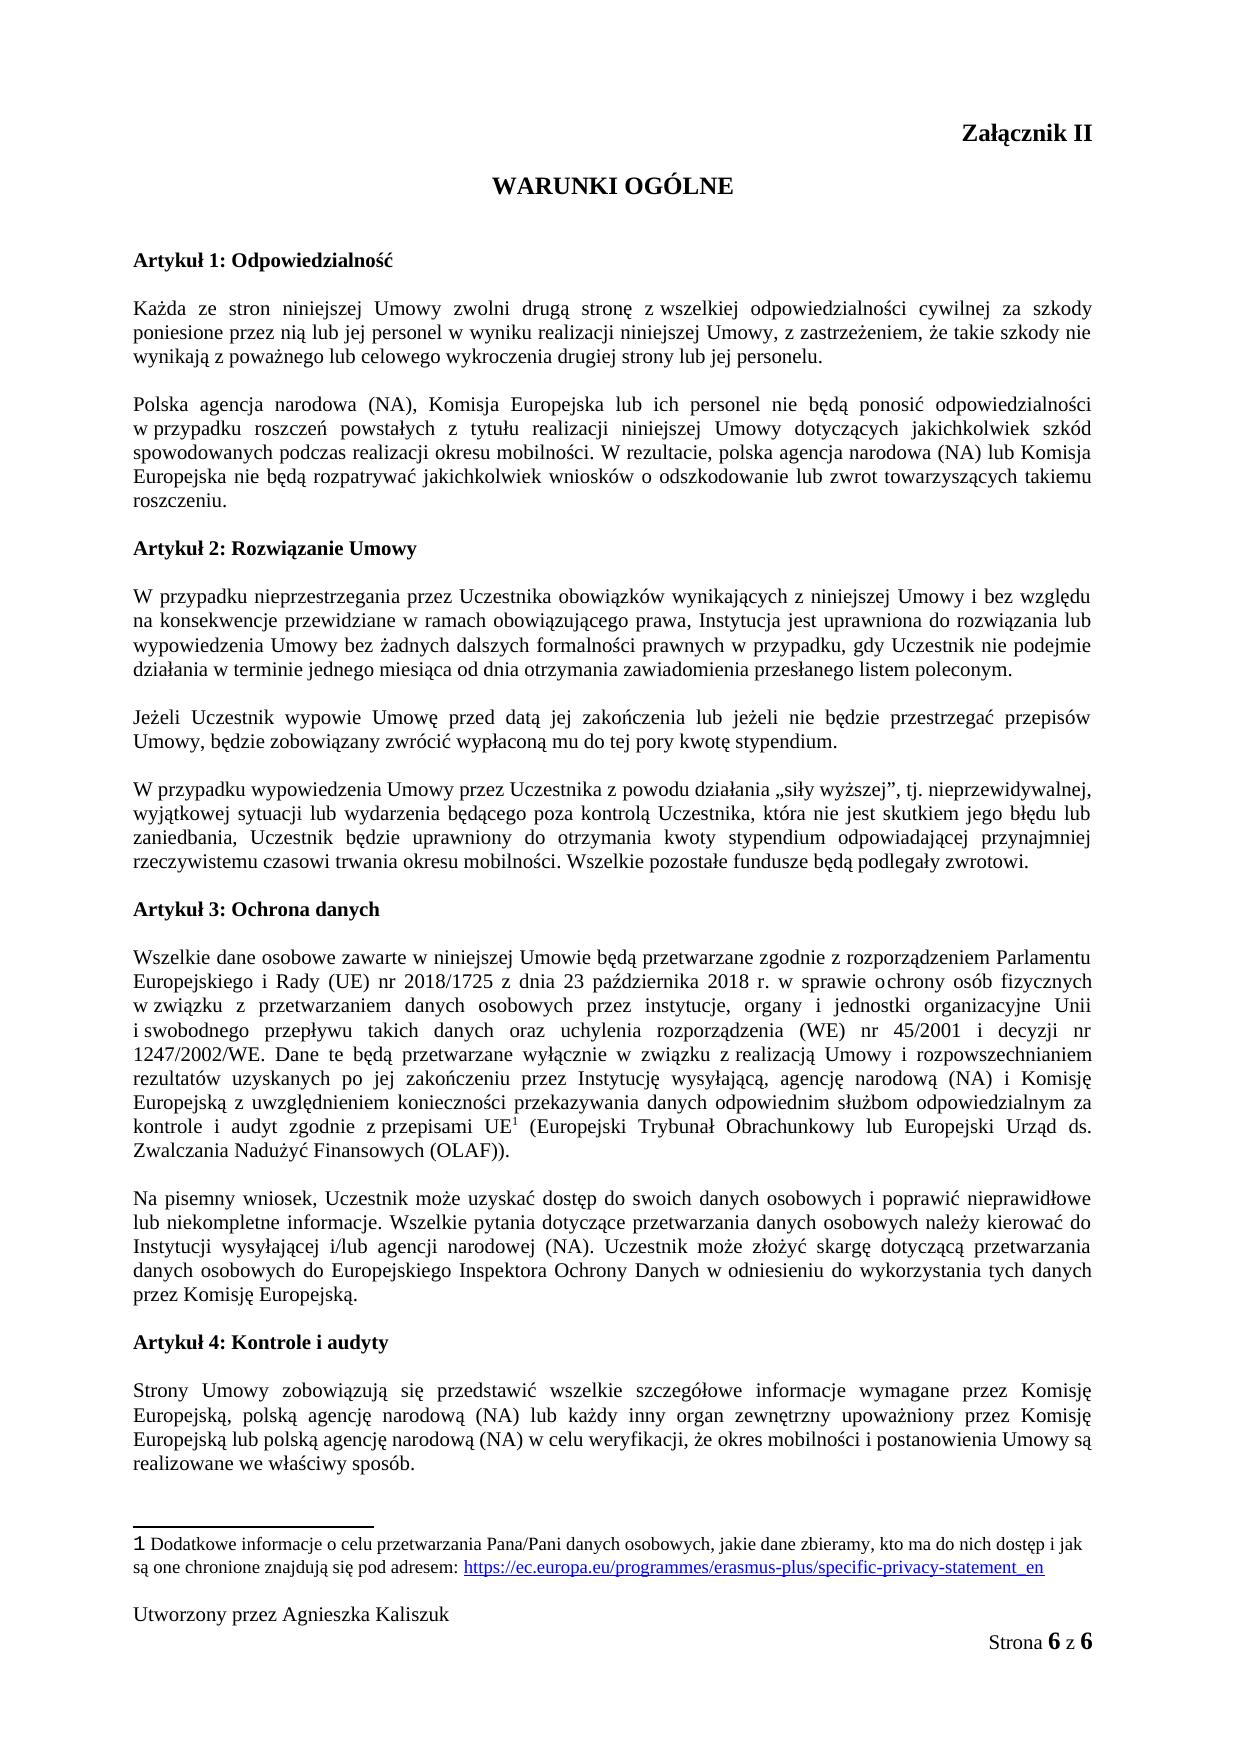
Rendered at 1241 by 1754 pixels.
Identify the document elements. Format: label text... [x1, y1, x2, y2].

text WARUNKI OGÓLNE [133, 171, 1092, 199]
text Artykuł 2: Rozwiązanie Umowy [133, 536, 1092, 560]
text Każda ze stron niniejszej Umowy zwolni drugą stronę z wszelkiej odpowiedzialności cywilnej za szkody poniesione przez nią lub jej personel w wyniku realizacji niniejszej Umowy, z zastrzeżeniem, że takie szkody nie wynikają z poważnego lub celowego wykroczenia drugiej strony lub jej personelu. [133, 296, 1092, 368]
text Polska agencja narodowa (NA), Komisja Europejska lub ich personel nie będą ponosić odpowiedzialności w przypadku roszczeń powstałych z tytułu realizacji niniejszej Umowy dotyczących jakichkolwiek szkód spowodowanych podczas realizacji okresu mobilności. W rezultacie, polska agencja narodowa (NA) lub Komisja Europejska nie będą rozpatrywać jakichkolwiek wniosków o odszkodowanie lub zwrot towarzyszących takiemu roszczeniu. [133, 392, 1092, 512]
text W przypadku nieprzestrzegania przez Uczestnika obowiązków wynikających z niniejszej Umowy i bez względu na konsekwencje przewidziane w ramach obowiązującego prawa, Instytucja jest uprawniona do rozwiązania lub wypowiedzenia Umowy bez żadnych dalszych formalności prawnych w przypadku, gdy Uczestnik nie podejmie działania w terminie jednego miesiąca od dnia otrzymania zawiadomienia przesłanego listem poleconym. [133, 584, 1092, 681]
text Artykuł 3: Ochrona danych [133, 897, 1092, 921]
text Wszelkie dane osobowe zawarte w niniejszej Umowie będą przetwarzane zgodnie z rozporządzeniem Parlamentu Europejskiego i Rady (UE) nr 2018/1725 z dnia 23 października 2018 r. w sprawie ochrony osób fizycznych w związku z przetwarzaniem danych osobowych przez instytucje, organy i jednostki organizacyjne Unii i swobodnego przepływu takich danych oraz uchylenia rozporządzenia (WE) nr 45/2001 i decyzji nr 1247/2002/WE. Dane te będą przetwarzane wyłącznie w związku z realizacją Umowy i rozpowszechnianiem rezultatów uzyskanych po jej zakończeniu przez Instytucję wysyłającą, agencję narodową (NA) i Komisję Europejską z uwzględnieniem konieczności przekazywania danych odpowiednim służbom odpowiedzialnym za kontrole i audyt zgodnie z przepisami UE (Europejski Trybunał Obrachunkowy lub Europejski Urząd ds. Zwalczania Nadużyć Finansowych (OLAF)). [133, 945, 1092, 1162]
text Na pisemny wniosek, Uczestnik może uzyskać dostęp do swoich danych osobowych i poprawić nieprawidłowe lub niekompletne informacje. Wszelkie pytania dotyczące przetwarzania danych osobowych należy kierować do Instytucji wysyłającej i/lub agencji narodowej (NA). Uczestnik może złożyć skargę dotyczącą przetwarzania danych osobowych do Europejskiego Inspektora Ochrony Danych w odniesieniu do wykorzystania tych danych przez Komisję Europejską. [133, 1186, 1092, 1306]
text W przypadku wypowiedzenia Umowy przez Uczestnika z powodu działania „siły wyższej”, tj. nieprzewidywalnej, wyjątkowej sytuacji lub wydarzenia będącego poza kontrolą Uczestnika, która nie jest skutkiem jego błędu lub zaniedbania, Uczestnik będzie uprawniony do otrzymania kwoty stypendium odpowiadającej przynajmniej rzeczywistemu czasowi trwania okresu mobilności. Wszelkie pozostałe fundusze będą podlegały zwrotowi. [133, 777, 1092, 873]
text Jeżeli Uczestnik wypowie Umowę przed datą jej zakończenia lub jeżeli nie będzie przestrzegać przepisów Umowy, będzie zobowiązany zwrócić wypłaconą mu do tej pory kwotę stypendium. [133, 705, 1092, 753]
text Załącznik II [133, 118, 1092, 147]
text Artykuł 1: Odpowiedzialność [133, 247, 1092, 272]
text Artykuł 4: Kontrole i audyty [133, 1330, 1092, 1354]
text Strony Umowy zobowiązują się przedstawić wszelkie szczegółowe informacje wymagane przez Komisję Europejską, polską agencję narodową (NA) lub każdy inny organ zewnętrzny upoważniony przez Komisję Europejską lub polską agencję narodową (NA) w celu weryfikacji, że okres mobilności i postanowienia Umowy są realizowane we właściwy sposób. [133, 1378, 1092, 1475]
